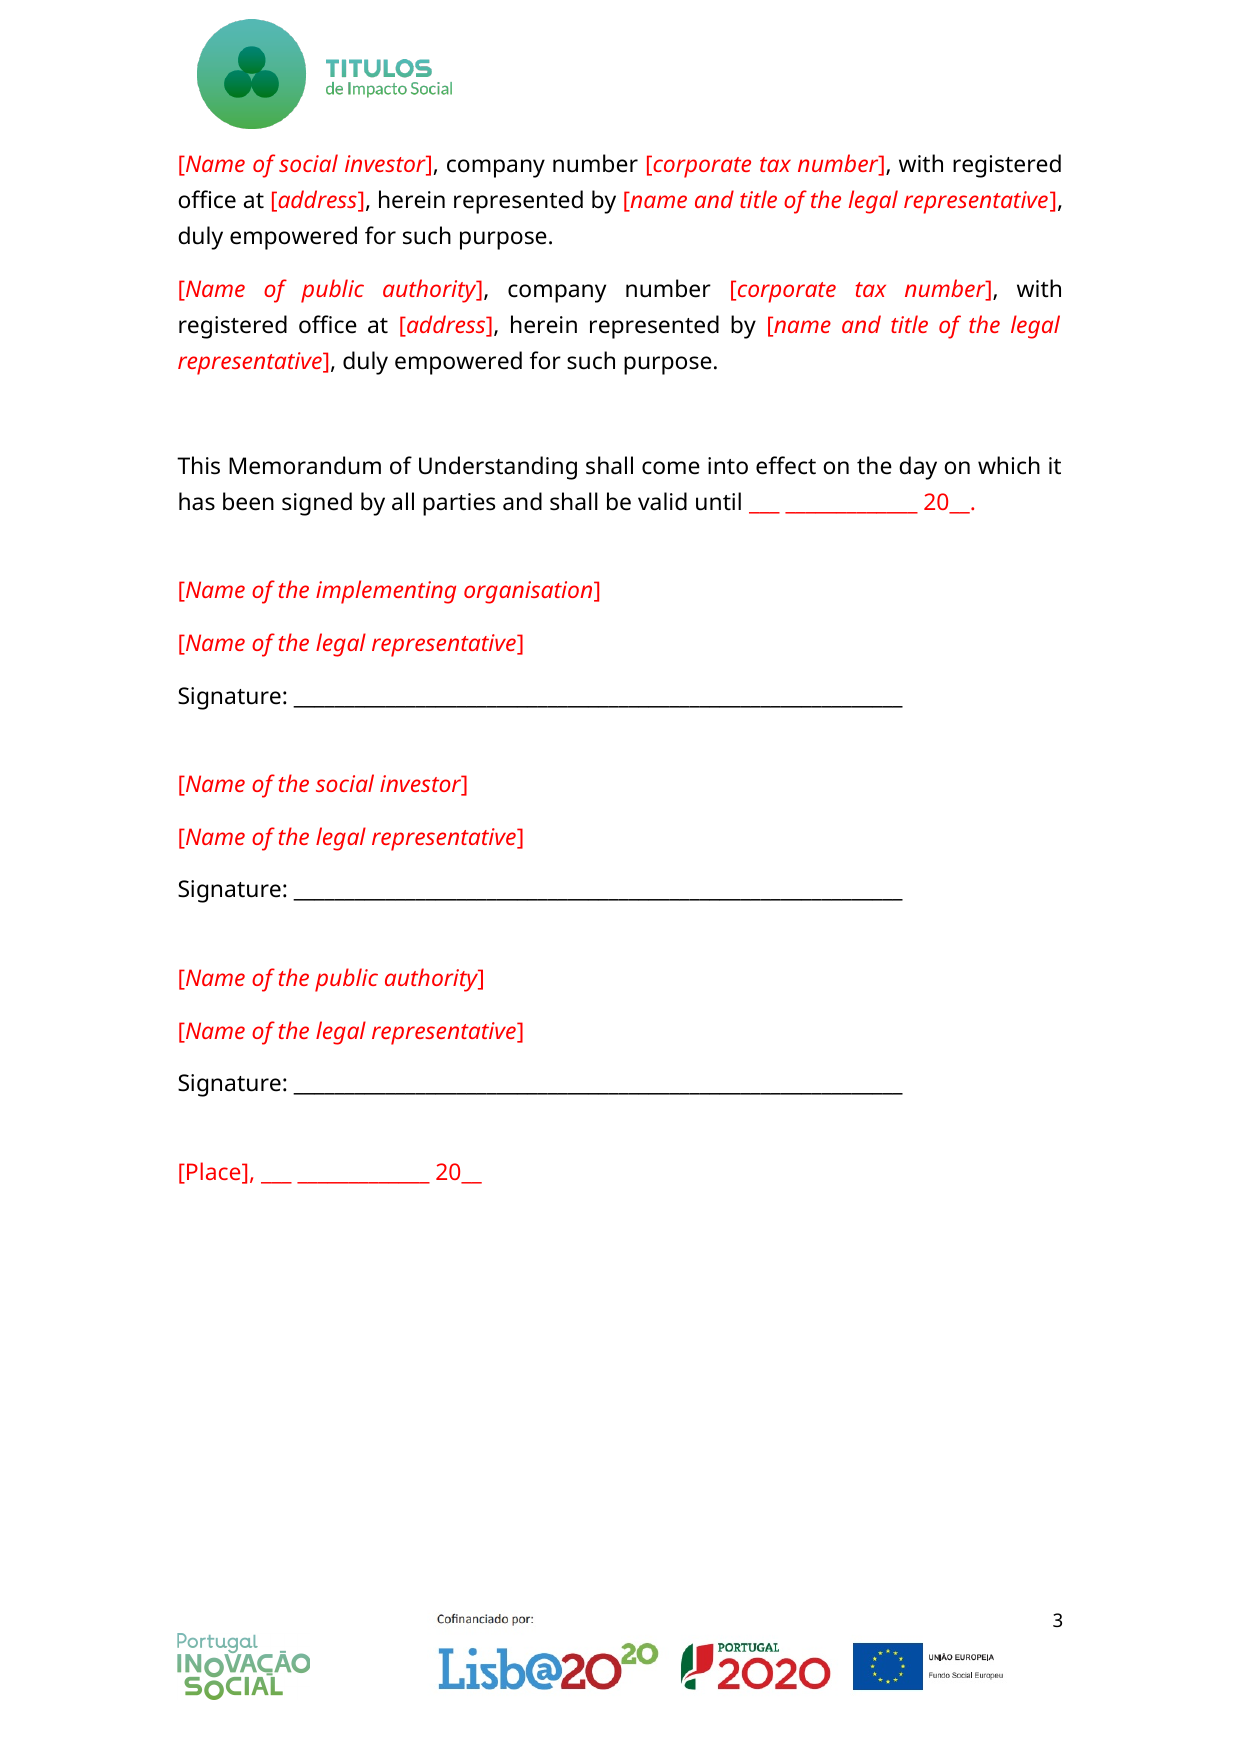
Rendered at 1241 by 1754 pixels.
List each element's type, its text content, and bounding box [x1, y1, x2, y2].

text [Name of the legal representative] [177, 1014, 1063, 1046]
text [Name of the implementing organisation] [177, 574, 1063, 606]
text Signature: ____________________________________________________________ [177, 1067, 1063, 1098]
text [Name of social investor], company number [corporate tax number], with registered office at [address], herein represented by [name and title of the legal representative], duly empowered for such purpose. [177, 148, 1063, 252]
text [Place], ___ _____________ 20__ [177, 1156, 1063, 1187]
text Signature: ____________________________________________________________ [177, 873, 1063, 905]
picture [177, 0, 544, 149]
picture [177, 1633, 310, 1700]
text [Name of the social investor] [177, 768, 1063, 799]
text Signature: ____________________________________________________________ [177, 680, 1063, 711]
text [Name of the legal representative] [177, 627, 1063, 658]
text [Name of public authority], company number [corporate tax number], with registered office at [address], herein represented by [name and title of the legal representative], duly empowered for such purpose. [177, 273, 1063, 376]
text [Name of the legal representative] [177, 821, 1063, 852]
text This Memorandum of Understanding shall come into effect on the day on which it has been signed by all parties and shall be valid until ___ _____________ 20__. [177, 450, 1063, 517]
text [Name of the public authority] [177, 962, 1063, 993]
picture [427, 1610, 1034, 1706]
